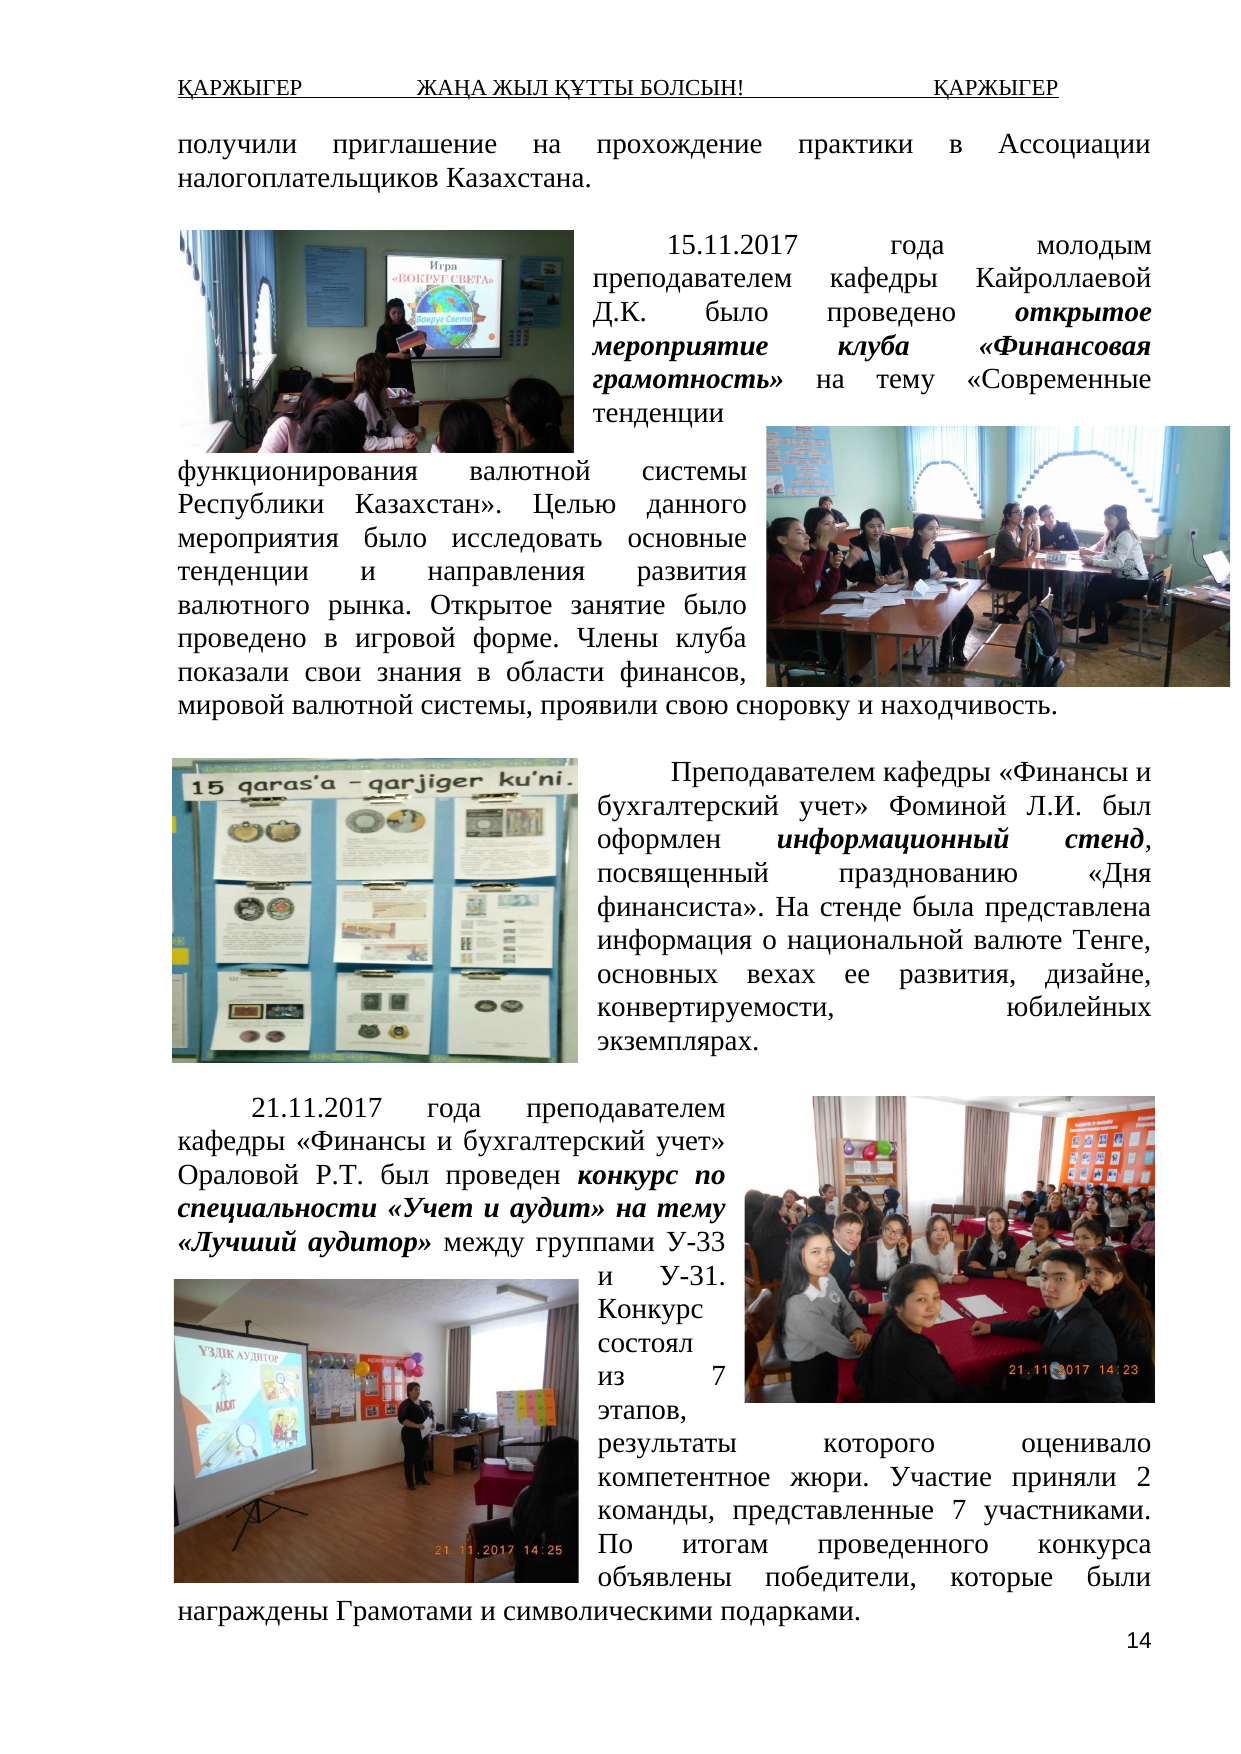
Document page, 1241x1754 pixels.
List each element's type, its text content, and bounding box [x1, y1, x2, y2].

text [177, 126, 1152, 193]
picture [173, 1279, 579, 1583]
picture [766, 426, 1231, 687]
picture [744, 1096, 1155, 1403]
picture [180, 230, 574, 453]
picture [172, 758, 578, 1063]
